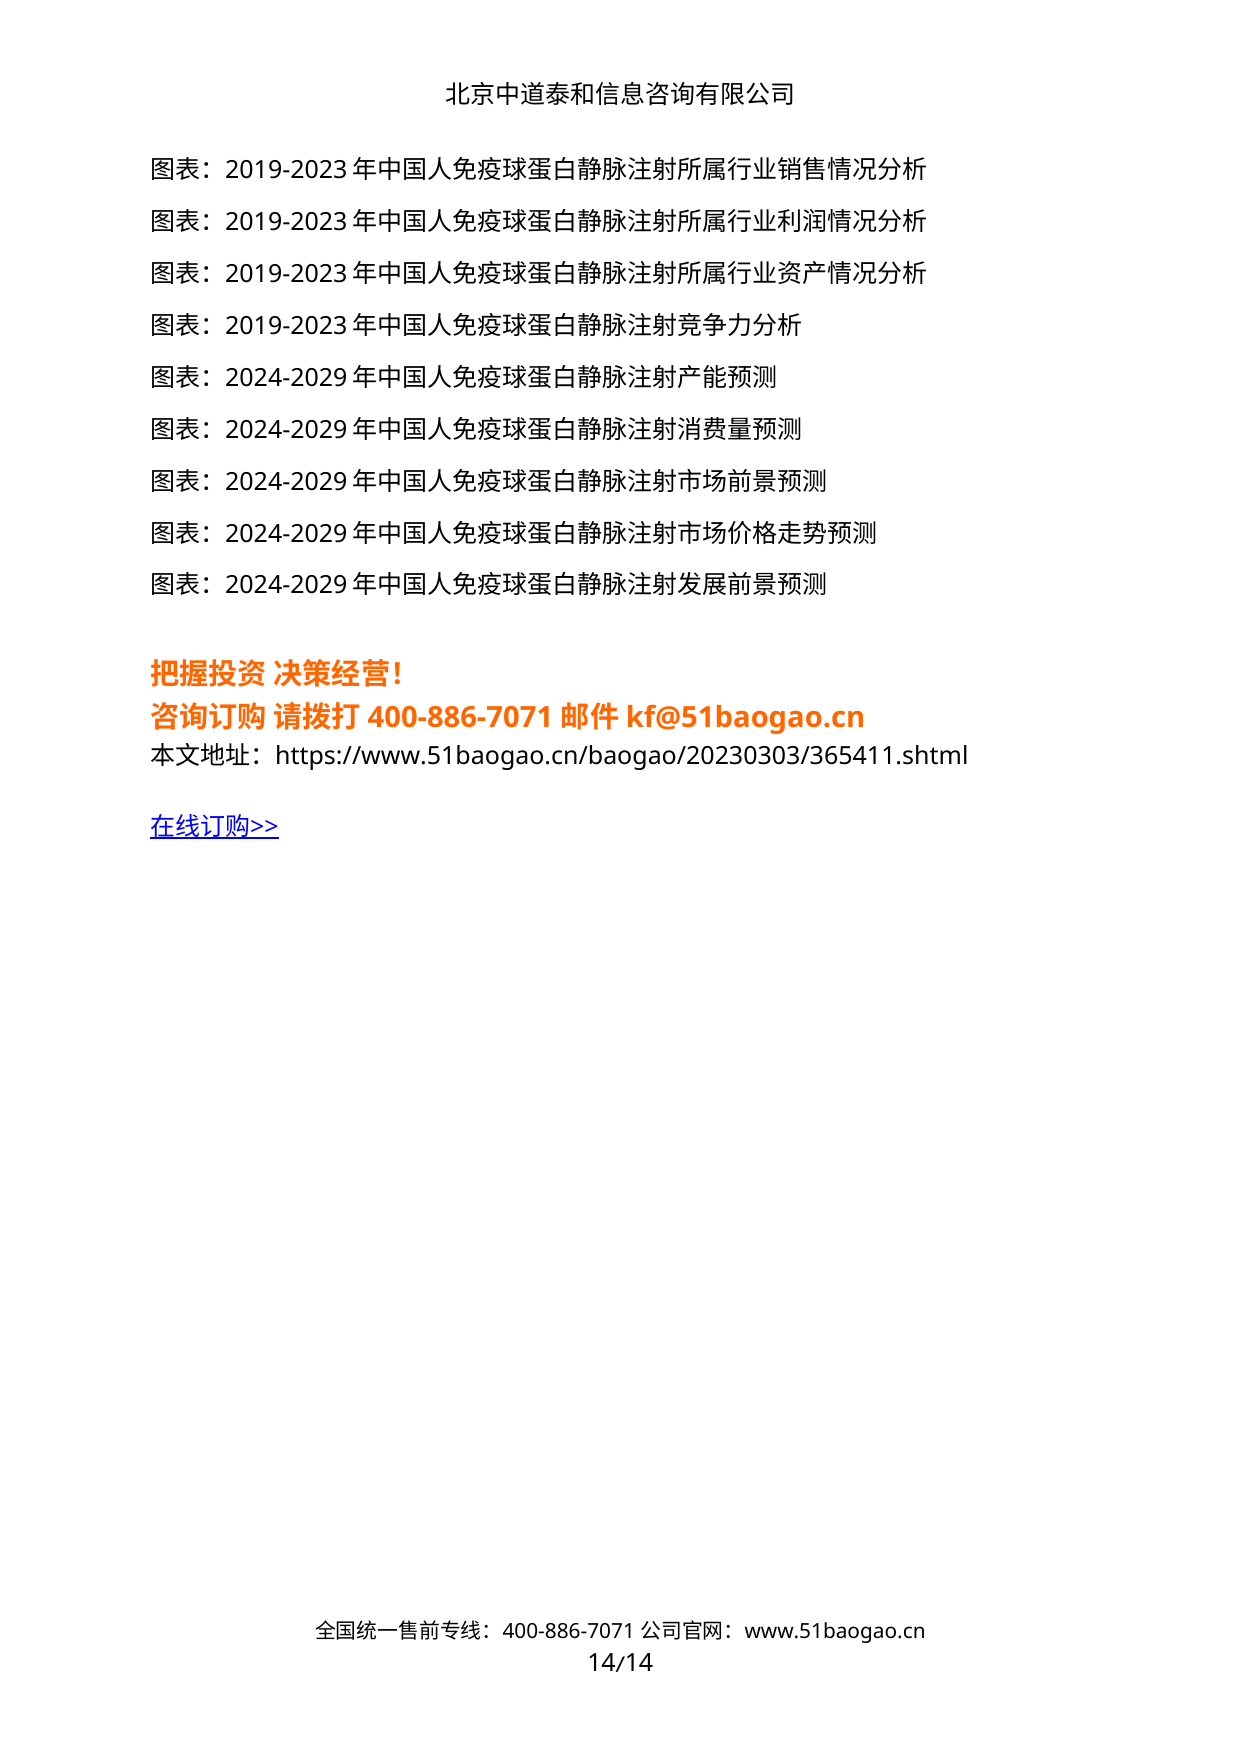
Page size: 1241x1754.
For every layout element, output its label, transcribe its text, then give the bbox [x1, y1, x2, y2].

text 图表：2019-2023年中国人免疫球蛋白静脉注射所属行业资产情况分析 [150, 254, 1090, 290]
text 图表：2024-2029年中国人免疫球蛋白静脉注射发展前景预测 [150, 565, 1090, 601]
text 把握投资 决策经营！咨询订购 请拨打 400-886-7071 邮件 kf@51baogao.cn本文地址：https://www.51baogao.cn/baogao/20230303/365411.shtml [150, 617, 1090, 772]
text 图表：2019-2023年中国人免疫球蛋白静脉注射所属行业利润情况分析 [150, 202, 1090, 238]
text 图表：2024-2029年中国人免疫球蛋白静脉注射市场价格走势预测 [150, 513, 1090, 549]
text 图表：2024-2029年中国人免疫球蛋白静脉注射市场前景预测 [150, 461, 1090, 497]
text 图表：2024-2029年中国人免疫球蛋白静脉注射消费量预测 [150, 409, 1090, 446]
text 图表：2024-2029年中国人免疫球蛋白静脉注射产能预测 [150, 357, 1090, 394]
text 图表：2019-2023年中国人免疫球蛋白静脉注射所属行业销售情况分析 [150, 150, 1090, 186]
text 在线订购>> [150, 772, 1090, 842]
text 图表：2019-2023年中国人免疫球蛋白静脉注射竞争力分析 [150, 306, 1090, 342]
